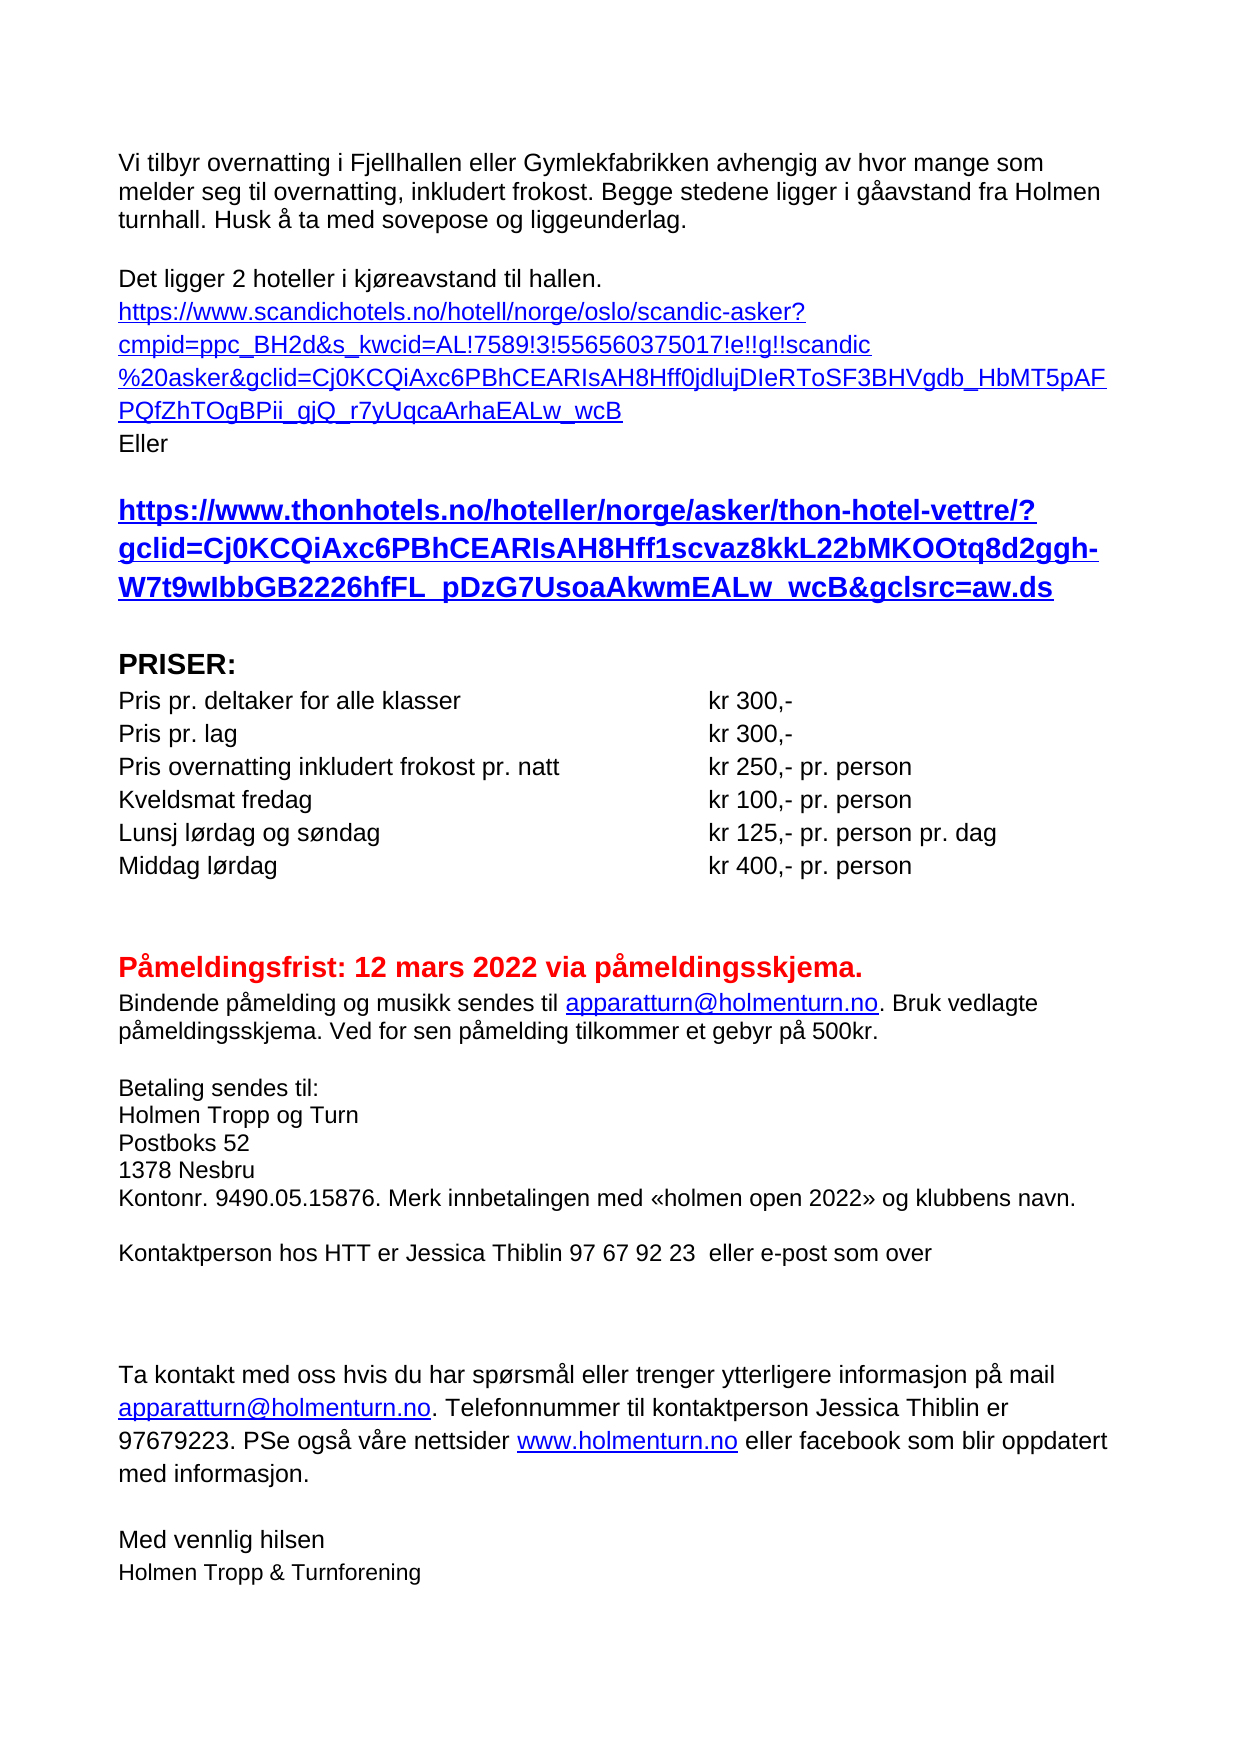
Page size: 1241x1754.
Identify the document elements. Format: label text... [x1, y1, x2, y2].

text Lunsj lørdag og søndag kr 125,- pr. person pr. dag [118, 818, 1122, 846]
text Pris pr. deltaker for alle klasser kr 300,- [118, 686, 1122, 714]
text Med vennlig hilsen [118, 1525, 1122, 1554]
text Eller [118, 429, 1122, 458]
text Pris pr. lag kr 300,- [118, 719, 1122, 747]
text Betaling sendes til: [118, 1073, 1122, 1101]
text PRISER: [118, 647, 1122, 681]
text https://www.scandichotels.no/hotell/norge/oslo/scandic-asker?cmpid=ppc_BH2d&s_kwcid=AL!7589!3!556560375017!e!!g!!scandic%20asker&gclid=Cj0KCQiAxc6PBhCEARIsAH8Hff0jdlujDIeRToSF3BHVgdb_HbMT5pAFPQfZhTOgBPii_gjQ_r7yUqcaArhaEALw_wcB [118, 297, 1122, 425]
text Kveldsmat fredag kr 100,- pr. person [118, 785, 1122, 813]
text Postboks 52 [118, 1129, 1122, 1156]
text Pris overnatting inkludert frokost pr. natt kr 250,- pr. person [118, 752, 1122, 780]
text Middag lørdag kr 400,- pr. person [118, 851, 1122, 879]
text Holmen Tropp og Turn [118, 1101, 1122, 1129]
text Ta kontakt med oss hvis du har spørsmål eller trenger ytterligere informasjon på mail apparatturn@holmenturn.no. Telefonnummer til kontaktperson Jessica Thiblin er 97679223. PSe også våre nettsider www.holmenturn.no eller facebook som blir oppdatert med informasjon. [118, 1360, 1122, 1488]
subtitle Vi tilbyr overnatting i Fjellhallen eller Gymlekfabrikken avhengig av hvor mange som melder seg til overnatting, inkludert frokost. Begge stedene ligger i gåavstand fra Holmen turnhall. Husk å ta med sovepose og liggeunderlag. [118, 148, 1122, 234]
text Bindende påmelding og musikk sendes til apparatturn@holmenturn.no. Bruk vedlagte påmeldingsskjema. Ved for sen påmelding tilkommer et gebyr på 500kr. [118, 988, 1122, 1073]
text https://www.thonhotels.no/hoteller/norge/asker/thon-hotel-vettre/?gclid=Cj0KCQiAxc6PBhCEARIsAH8Hff1scvaz8kkL22bMKOOtq8d2ggh-W7t9wIbbGB2226hfFL_pDzG7UsoaAkwmEALw_wcB&gclsrc=aw.ds [118, 493, 1122, 603]
text Påmeldingsfrist: 12 mars 2022 via påmeldingsskjema. [118, 950, 1122, 983]
text Det ligger 2 hoteller i kjøreavstand til hallen. [118, 264, 1122, 293]
text Holmen Tropp & Turnforening [118, 1558, 1122, 1585]
text Kontonr. 9490.05.15876. Merk innbetalingen med «holmen open 2022» og klubbens navn. [118, 1184, 1122, 1211]
text 1378 Nesbru [118, 1156, 1122, 1184]
text Kontaktperson hos HTT er Jessica Thiblin 97 67 92 23 eller e-post som over [118, 1239, 1122, 1267]
